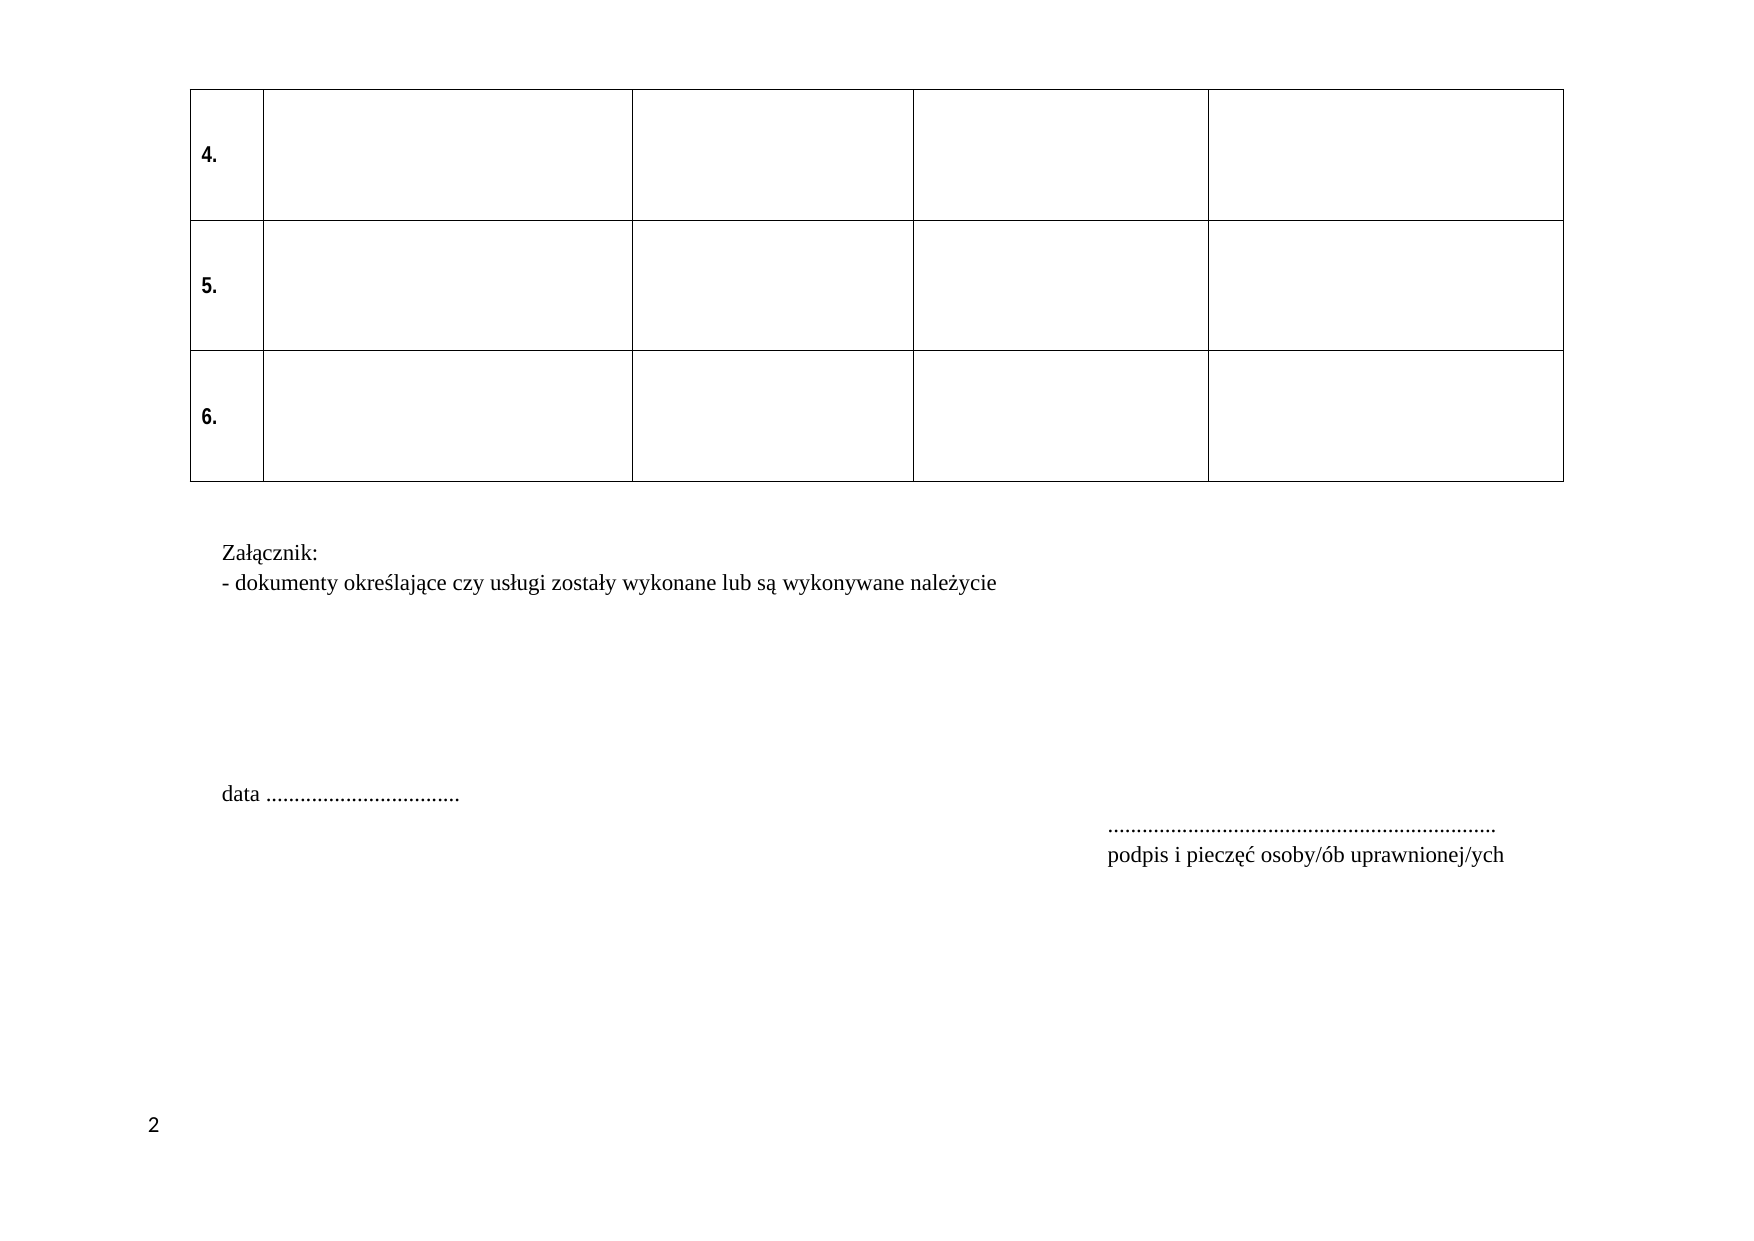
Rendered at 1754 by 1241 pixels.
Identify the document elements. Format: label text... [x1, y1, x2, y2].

table_cell [633, 351, 913, 481]
table_cell 5. [191, 221, 263, 350]
text data .................................. [148, 780, 1606, 807]
table_cell [1209, 90, 1563, 219]
text - dokumenty określające czy usługi zostały wykonane lub są wykonywane należycie [148, 569, 1606, 595]
text podpis i pieczęć osoby/ób uprawnionej/ych [590, 841, 1606, 867]
table_cell [914, 221, 1208, 350]
table_cell [914, 90, 1208, 219]
table_cell [914, 351, 1208, 481]
table_cell [1209, 351, 1563, 481]
table_cell [633, 90, 913, 219]
table_cell [264, 90, 632, 219]
table_cell [264, 221, 632, 350]
table_cell [264, 351, 632, 481]
table_cell 4. [191, 90, 263, 219]
table_cell [1209, 221, 1563, 350]
text Załącznik: [148, 539, 1606, 565]
text .................................................................... [590, 811, 1606, 837]
table_cell 6. [191, 351, 263, 481]
table_cell [633, 221, 913, 350]
